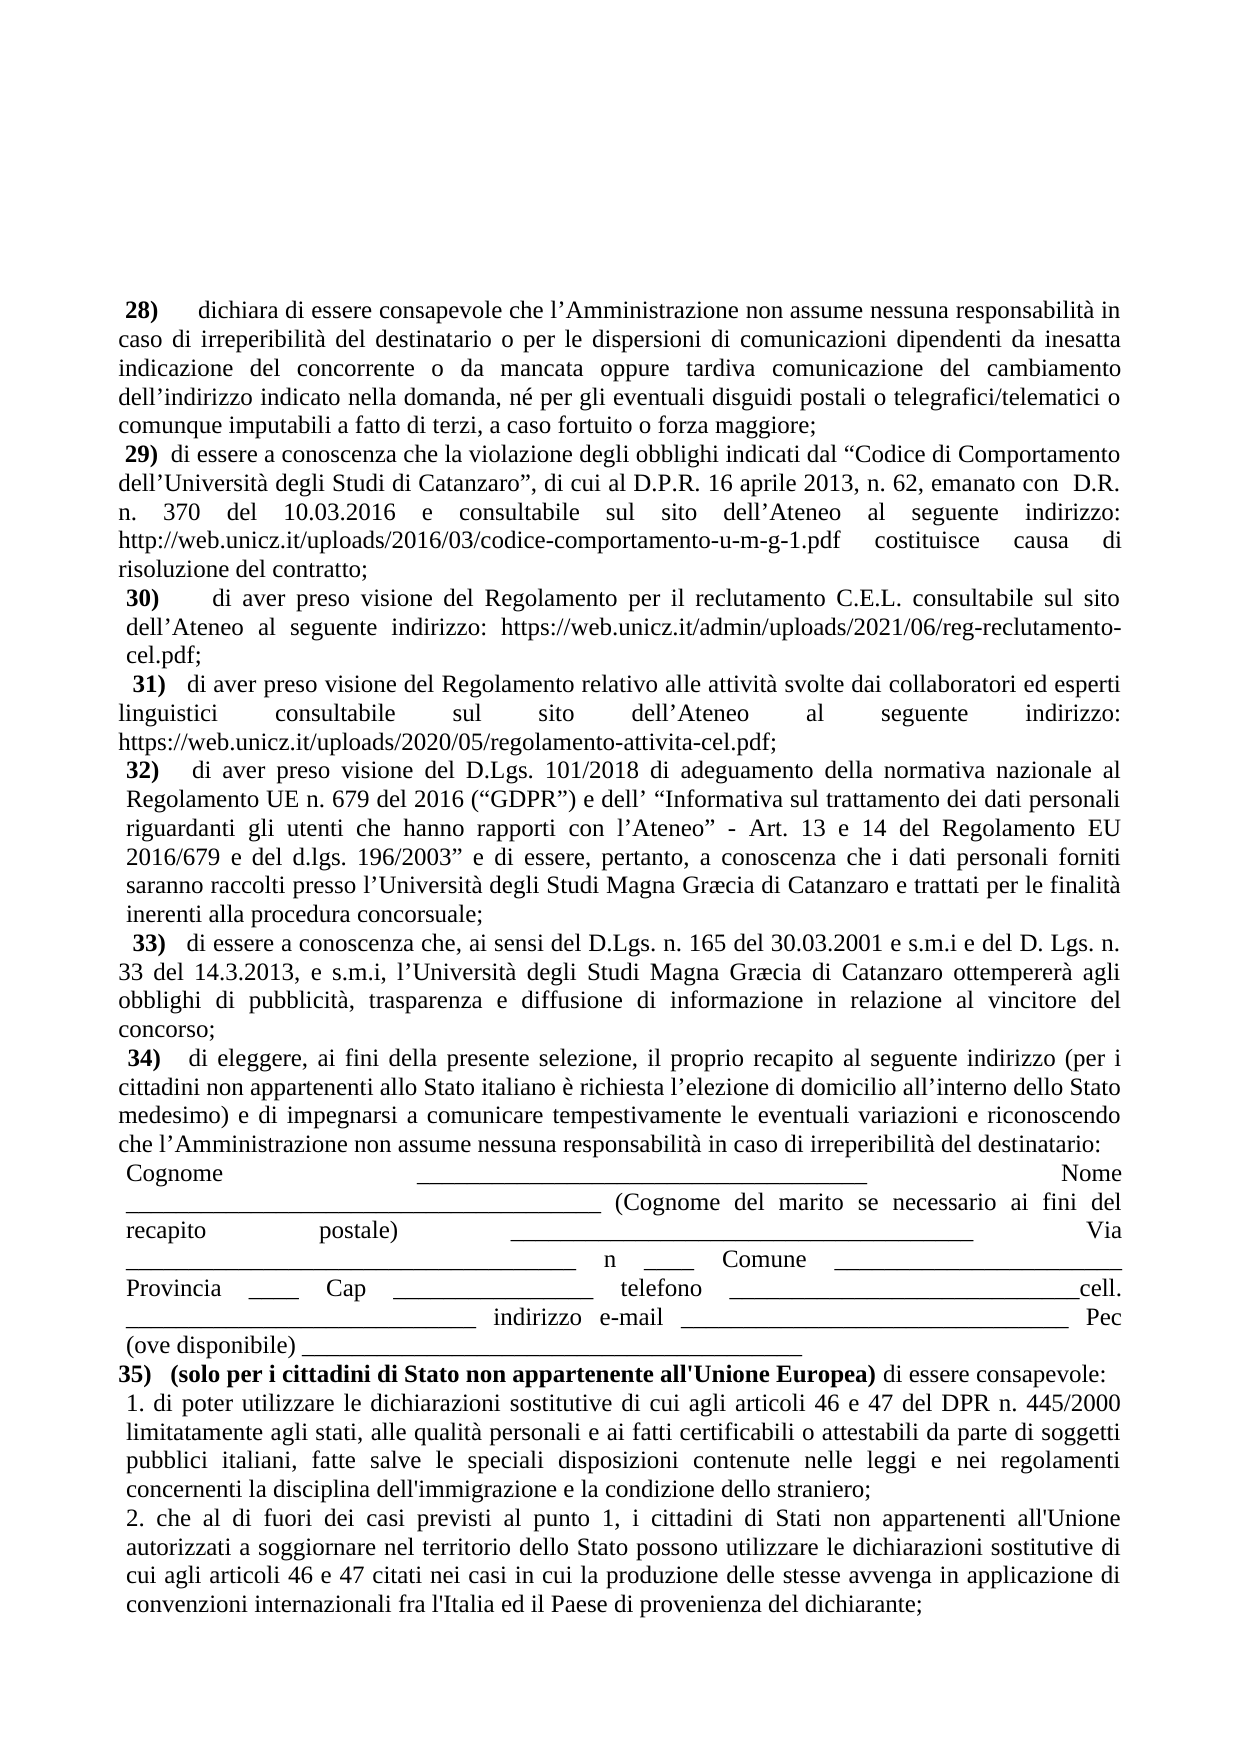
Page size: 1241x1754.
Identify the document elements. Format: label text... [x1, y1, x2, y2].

text Cognome ____________________________________ Nome ______________________________________ (Cognome del marito se necessario ai fini del recapito postale) _____________________________________ Via ____________________________________ n ____ Comune _______________________ Provincia ____ Cap ________________ telefono ____________________________cell. ____________________________ indirizzo e-mail _______________________________ Pec (ove disponibile) ________________________________________ [126, 1158, 1122, 1359]
text 32) di aver preso visione del D.Lgs. 101/2018 di adeguamento della normativa nazionale al Regolamento UE n. 679 del 2016 (“GDPR”) e dell’ “Informativa sul trattamento dei dati personali riguardanti gli utenti che hanno rapporti con l’Ateneo” - Art. 13 e 14 del Regolamento EU 2016/679 e del d.lgs. 196/2003” e di essere, pertanto, a conoscenza che i dati personali forniti saranno raccolti presso l’Università degli Studi Magna Græcia di Catanzaro e trattati per le finalità inerenti alla procedura concorsuale; [126, 755, 1122, 928]
text 29) di essere a conoscenza che la violazione degli obblighi indicati dal “Codice di Comportamento dell’Università degli Studi di Catanzaro”, di cui al D.P.R. 16 aprile 2013, n. 62, emanato con D.R. n. 370 del 10.03.2016 e consultabile sul sito dell’Ateneo al seguente indirizzo: http://web.unicz.it/uploads/2016/03/codice-comportamento-u-m-g-1.pdf costituisce causa di risoluzione del contratto; [118, 439, 1122, 583]
text 35) (solo per i cittadini di Stato non appartenente all'Unione Europea) di essere consapevole: [118, 1359, 1122, 1388]
text 31) di aver preso visione del Regolamento relativo alle attività svolte dai collaboratori ed esperti linguistici consultabile sul sito dell’Ateneo al seguente indirizzo: https://web.unicz.it/uploads/2020/05/regolamento-attivita-cel.pdf; [118, 669, 1122, 755]
text 28) dichiara di essere consapevole che l’Amministrazione non assume nessuna responsabilità in caso di irreperibilità del destinatario o per le dispersioni di comunicazioni dipendenti da inesatta indicazione del concorrente o da mancata oppure tardiva comunicazione del cambiamento dell’indirizzo indicato nella domanda, né per gli eventuali disguidi postali o telegrafici/telematici o comunque imputabili a fatto di terzi, a caso fortuito o forza maggiore; [118, 295, 1122, 439]
text 33) di essere a conoscenza che, ai sensi del D.Lgs. n. 165 del 30.03.2001 e s.m.i e del D. Lgs. n. 33 del 14.3.2013, e s.m.i, l’Università degli Studi Magna Græcia di Catanzaro ottempererà agli obblighi di pubblicità, trasparenza e diffusione di informazione in relazione al vincitore del concorso; [118, 928, 1122, 1043]
text 34) di eleggere, ai fini della presente selezione, il proprio recapito al seguente indirizzo (per i cittadini non appartenenti allo Stato italiano è richiesta l’elezione di domicilio all’interno dello Stato medesimo) e di impegnarsi a comunicare tempestivamente le eventuali variazioni e riconoscendo che l’Amministrazione non assume nessuna responsabilità in caso di irreperibilità del destinatario: [118, 1043, 1122, 1158]
text 2. che al di fuori dei casi previsti al punto 1, i cittadini di Stati non appartenenti all'Unione autorizzati a soggiornare nel territorio dello Stato possono utilizzare le dichiarazioni sostitutive di cui agli articoli 46 e 47 citati nei casi in cui la produzione delle stesse avvenga in applicazione di convenzioni internazionali fra l'Italia ed il Paese di provenienza del dichiarante; [126, 1503, 1122, 1618]
text 30) di aver preso visione del Regolamento per il reclutamento C.E.L. consultabile sul sito dell’Ateneo al seguente indirizzo: https://web.unicz.it/admin/uploads/2021/06/reg-reclutamento-cel.pdf; [126, 583, 1122, 669]
text 1. di poter utilizzare le dichiarazioni sostitutive di cui agli articoli 46 e 47 del DPR n. 445/2000 limitatamente agli stati, alle qualità personali e ai fatti certificabili o attestabili da parte di soggetti pubblici italiani, fatte salve le speciali disposizioni contenute nelle leggi e nei regolamenti concernenti la disciplina dell'immigrazione e la condizione dello straniero; [126, 1388, 1122, 1503]
